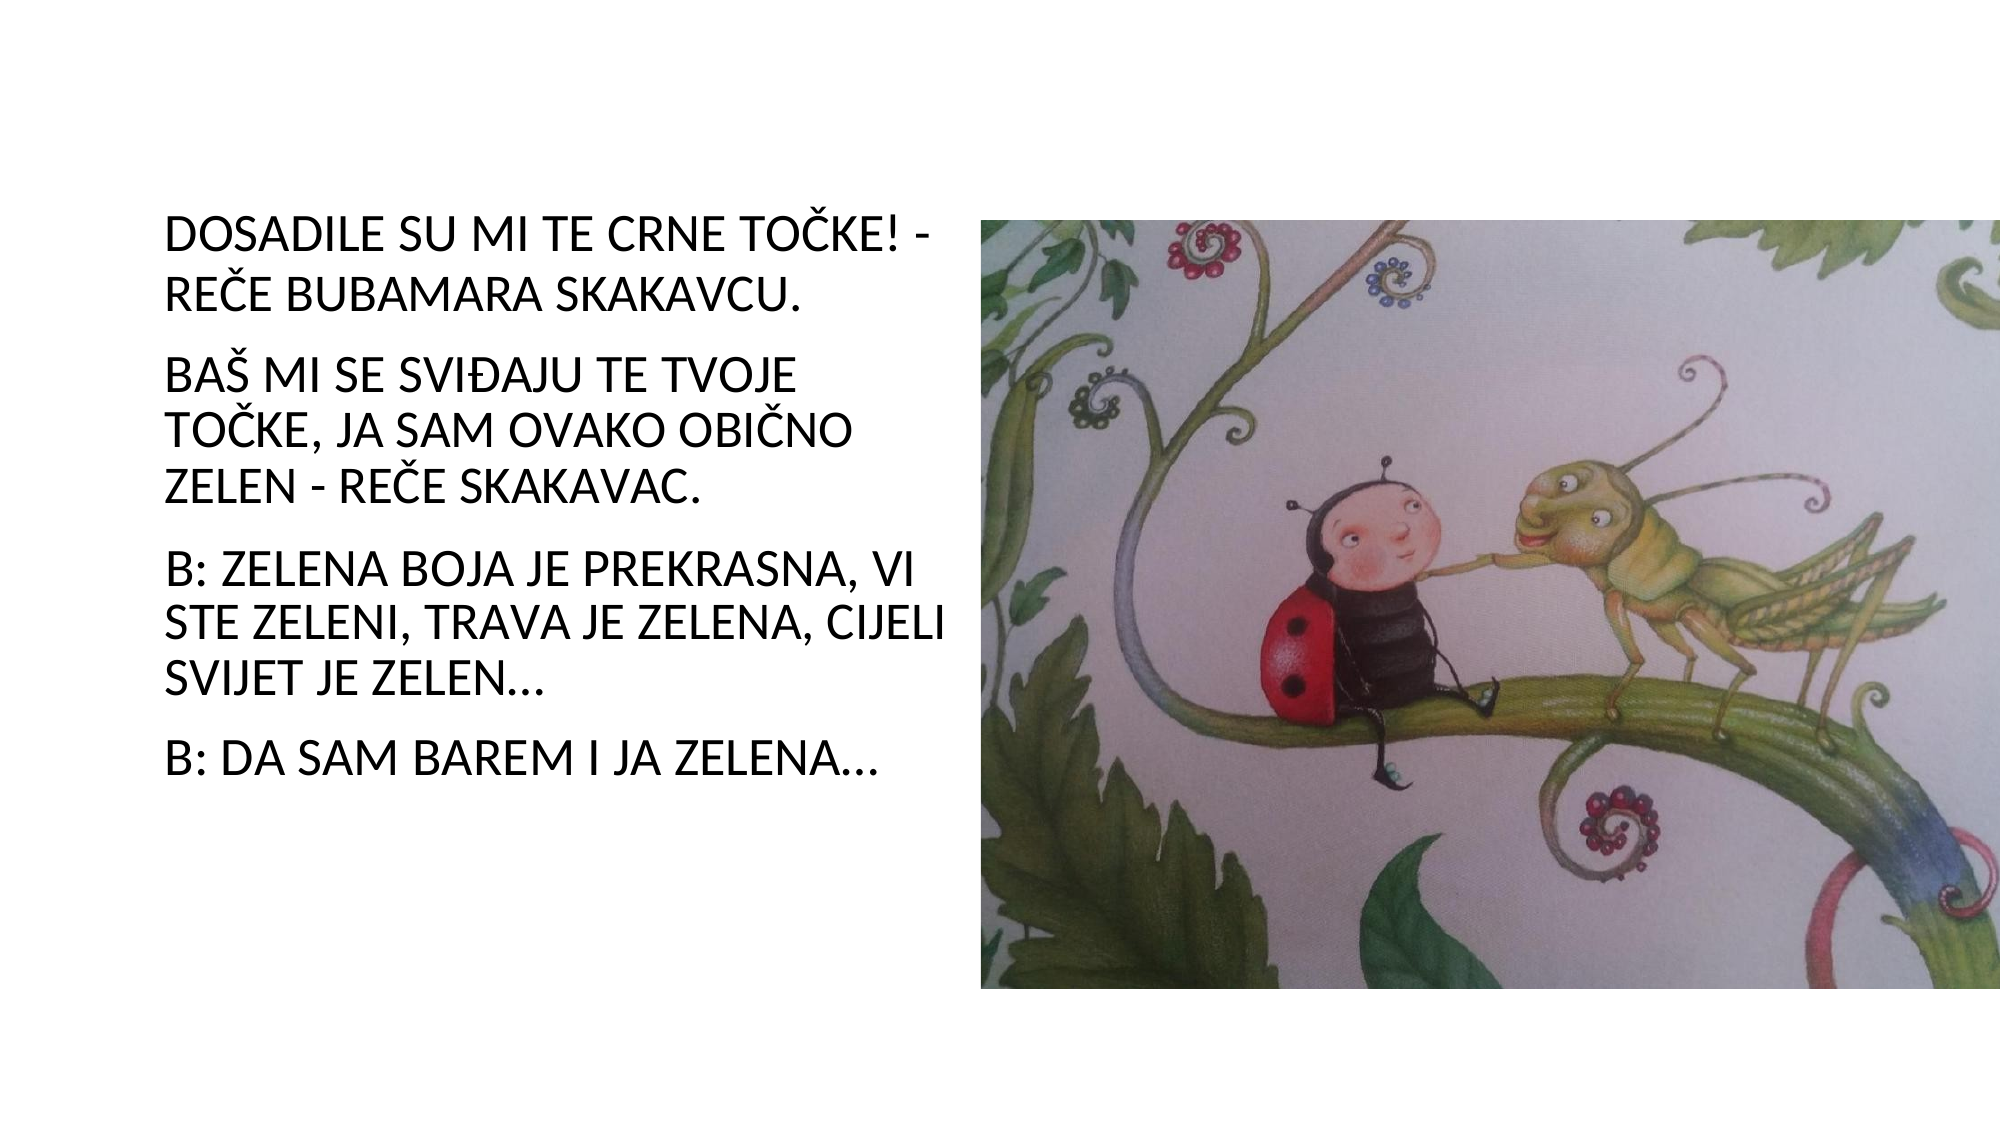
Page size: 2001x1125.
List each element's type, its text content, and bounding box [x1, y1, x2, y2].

text B: ZELENA BOJA JE PREKRASNA, VI STE ZELENI, TRAVA JE ZELENA, CIJELI SVIJET JE ZELEN… [164, 541, 950, 709]
text BAŠ MI SE SVIĐAJU TE TVOJE TOČKE, JA SAM OVAKO OBIČNO ZELEN - REČE SKAKAVAC. [164, 347, 950, 517]
picture [980, 220, 2000, 989]
text REČE BUBAMARA SKAKAVCU. [164, 263, 980, 324]
text DOSADILE SU MI TE CRNE TOČKE! - [164, 202, 2000, 263]
text B: DA SAM BAREM I JA ZELENA… [164, 723, 980, 789]
